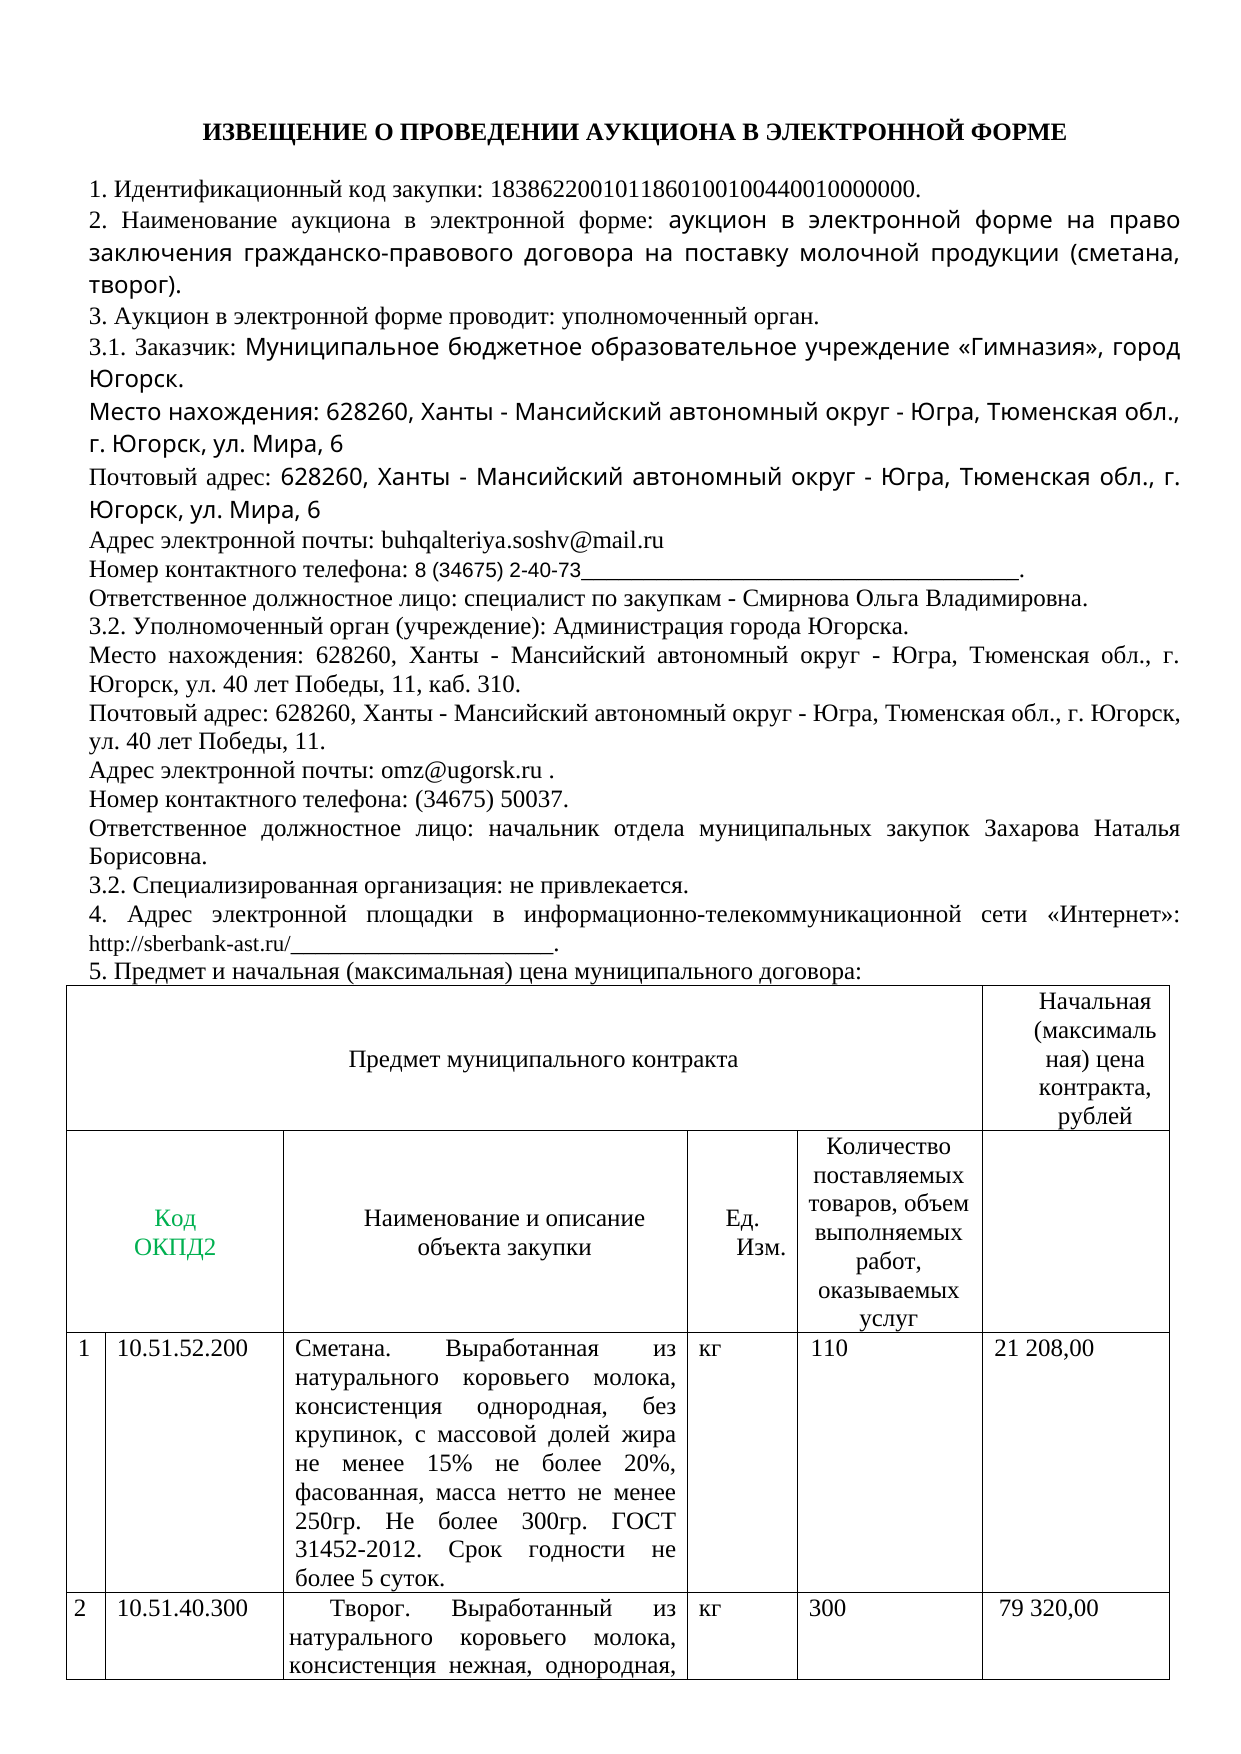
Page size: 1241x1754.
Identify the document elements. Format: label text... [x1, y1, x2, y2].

table_cell Наименование и описание объекта закупки [284, 1131, 687, 1332]
text Адрес электронной почты: omz@ugorsk.ru . [89, 755, 1181, 784]
table_cell Сметана. Выработанная из натурального коровьего молока, консистенция однородная, без крупинок, с массовой долей жира не менее 15% не более 20%, фасованная, масса нетто не менее 250гр. Не более 300гр. ГОСТ 31452-2012. Срок годности не более 5 суток. [284, 1333, 687, 1592]
text Ответственное должностное лицо: начальник отдела муниципальных закупок Захарова Наталья Борисовна. [89, 813, 1181, 870]
table_cell Ед. Изм. [688, 1131, 797, 1332]
text Почтовый адрес: 628260, Ханты - Мансийский автономный округ - Югра, Тюменская обл., г. Югорск, ул. 40 лет Победы, 11. [89, 698, 1181, 755]
text Ответственное должностное лицо: специалист по закупкам - Смирнова Ольга Владимировна. [89, 583, 1181, 611]
table_cell кг [688, 1333, 797, 1592]
text 3. Аукцион в электронной форме проводит: уполномоченный орган. [89, 301, 1181, 329]
table_cell кг [688, 1593, 797, 1679]
table_cell 110 [798, 1333, 982, 1592]
table_cell 10.51.40.300 [106, 1593, 283, 1679]
table_cell Количество поставляемых товаров, объем выполняемых работ, оказываемых услуг [798, 1131, 982, 1332]
table_cell 300 [798, 1593, 982, 1679]
table_cell 2 [67, 1593, 105, 1679]
table_cell Код ОКПД2 [67, 1131, 283, 1332]
text Адрес электронной почты: buhqalteriya.soshv@mail.ru [89, 525, 1181, 554]
text Место нахождения: 628260, Ханты - Мансийский автономный округ - Югра, Тюменская обл., г. Югорск, ул. Мира, 6 [89, 395, 1181, 460]
table_cell 21 208,00 [983, 1333, 1169, 1592]
text 1. Идентификационный код закупки: 1838622001011860100100440010000000. [89, 174, 1181, 203]
text Почтовый адрес: 628260, Ханты - Мансийский автономный округ - Югра, Тюменская обл., г. Югорск, ул. Мира, 6 [89, 460, 1181, 525]
table_cell 79 320,00 [983, 1593, 1169, 1679]
text 3.2. Специализированная организация: не привлекается. [89, 870, 1181, 899]
table_cell [983, 1131, 1169, 1332]
text 3.2. Уполномоченный орган (учреждение): Администрация города Югорска. [89, 611, 1181, 640]
text ИЗВЕЩЕНИЕ О ПРОВЕДЕНИИ АУКЦИОНА В ЭЛЕКТРОННОЙ ФОРМЕ [89, 117, 1181, 145]
text Номер контактного телефона: (34675) 50037. [89, 784, 1181, 813]
text 5. Предмет и начальная (максимальная) цена муниципального договора: [89, 956, 1181, 985]
text 2. Наименование аукциона в электронной форме: аукцион в электронной форме на право заключения гражданско-правового договора на поставку молочной продукции (сметана, творог). [89, 203, 1181, 301]
text 4. Адрес электронной площадки в информационно-телекоммуникационной сети «Интернет»: http://sberbank-ast.ru/_____________________. [89, 899, 1181, 956]
table_header Предмет муниципального контракта [67, 986, 982, 1130]
text 3.1. Заказчик: Муниципальное бюджетное образовательное учреждение «Гимназия», город Югорск. [89, 329, 1181, 395]
table_cell 1 [67, 1333, 105, 1592]
text Номер контактного телефона: 8 (34675) 2-40-73___________________________________. [89, 554, 1181, 583]
table_header Начальная (максимальная) цена контракта, рублей [983, 986, 1169, 1130]
text Место нахождения: 628260, Ханты - Мансийский автономный округ - Югра, Тюменская обл., г. Югорск, ул. 40 лет Победы, 11, каб. 310. [89, 640, 1181, 698]
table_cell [284, 1593, 687, 1679]
table_cell 10.51.52.200 [106, 1333, 283, 1592]
